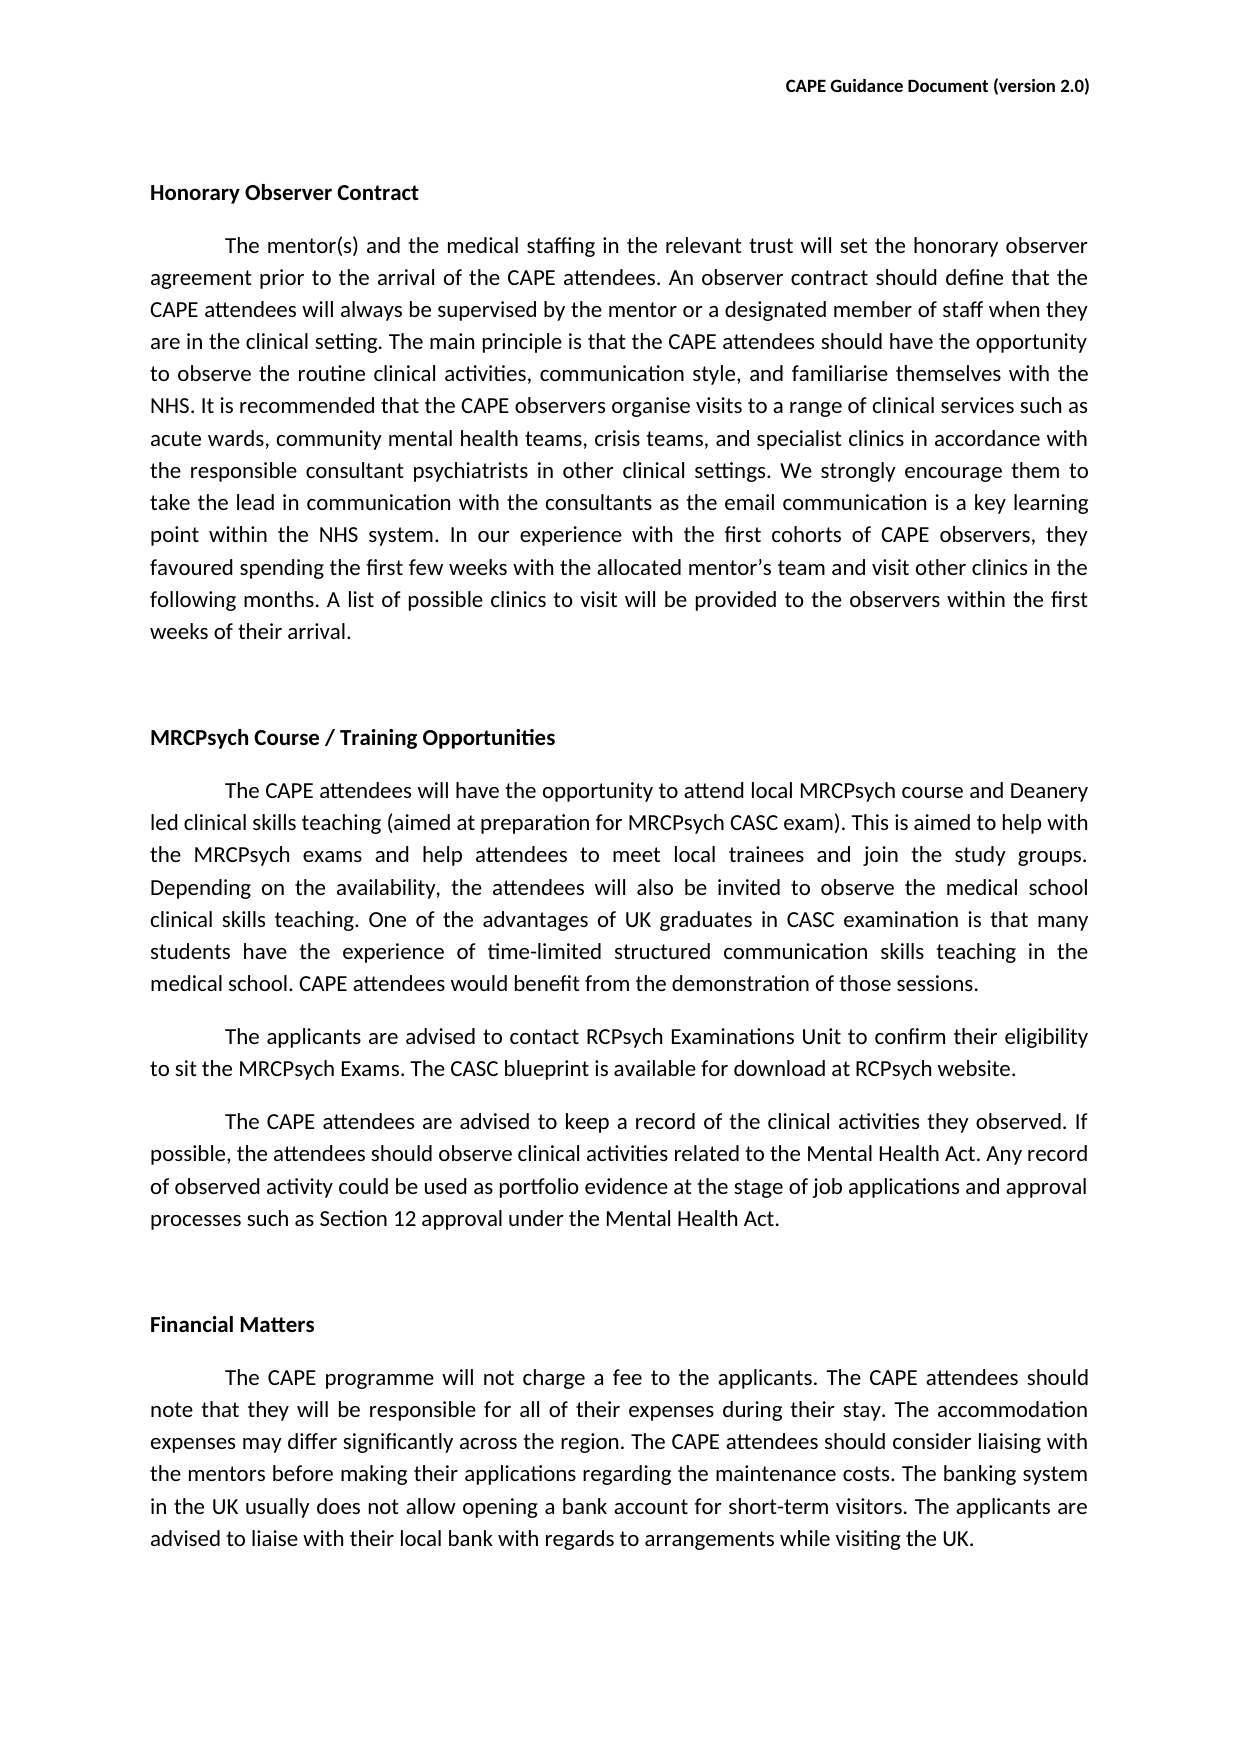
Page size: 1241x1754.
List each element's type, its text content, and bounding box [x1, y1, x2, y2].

text The CAPE attendees will have the opportunity to attend local MRCPsych course and Deanery led clinical skills teaching (aimed at preparation for MRCPsych CASC exam). This is aimed to help with the MRCPsych exams and help attendees to meet local trainees and join the study groups. Depending on the availability, the attendees will also be invited to observe the medical school clinical skills teaching. One of the advantages of UK graduates in CASC examination is that many students have the experience of time-limited structured communication skills teaching in the medical school. CAPE attendees would benefit from the demonstration of those sessions. [150, 776, 1090, 997]
text The applicants are advised to contact RCPsych Examinations Unit to confirm their eligibility to sit the MRCPsych Exams. The CASC blueprint is available for download at RCPsych website. [150, 1022, 1090, 1082]
text The CAPE programme will not charge a fee to the applicants. The CAPE attendees should note that they will be responsible for all of their expenses during their stay. The accommodation expenses may differ significantly across the region. The CAPE attendees should consider liaising with the mentors before making their applications regarding the maintenance costs. The banking system in the UK usually does not allow opening a bank account for short-term visitors. The applicants are advised to liaise with their local bank with regards to arrangements while visiting the UK. [150, 1363, 1090, 1552]
text Honorary Observer Contract [150, 178, 1090, 206]
text MRCPsych Course / Training Opportunities [150, 723, 1090, 751]
text Financial Matters [150, 1310, 1090, 1338]
text The CAPE attendees are advised to keep a record of the clinical activities they observed. If possible, the attendees should observe clinical activities related to the Mental Health Act. Any record of observed activity could be used as portfolio evidence at the stage of job applications and approval processes such as Section 12 approval under the Mental Health Act. [150, 1107, 1090, 1232]
text The mentor(s) and the medical staffing in the relevant trust will set the honorary observer agreement prior to the arrival of the CAPE attendees. An observer contract should define that the CAPE attendees will always be supervised by the mentor or a designated member of staff when they are in the clinical setting. The main principle is that the CAPE attendees should have the opportunity to observe the routine clinical activities, communication style, and familiarise themselves with the NHS. It is recommended that the CAPE observers organise visits to a range of clinical services such as acute wards, community mental health teams, crisis teams, and specialist clinics in accordance with the responsible consultant psychiatrists in other clinical settings. We strongly encourage them to take the lead in communication with the consultants as the email communication is a key learning point within the NHS system. In our experience with the first cohorts of CAPE observers, they favoured spending the first few weeks with the allocated mentor’s team and visit other clinics in the following months. A list of possible clinics to visit will be provided to the observers within the first weeks of their arrival. [150, 231, 1090, 645]
